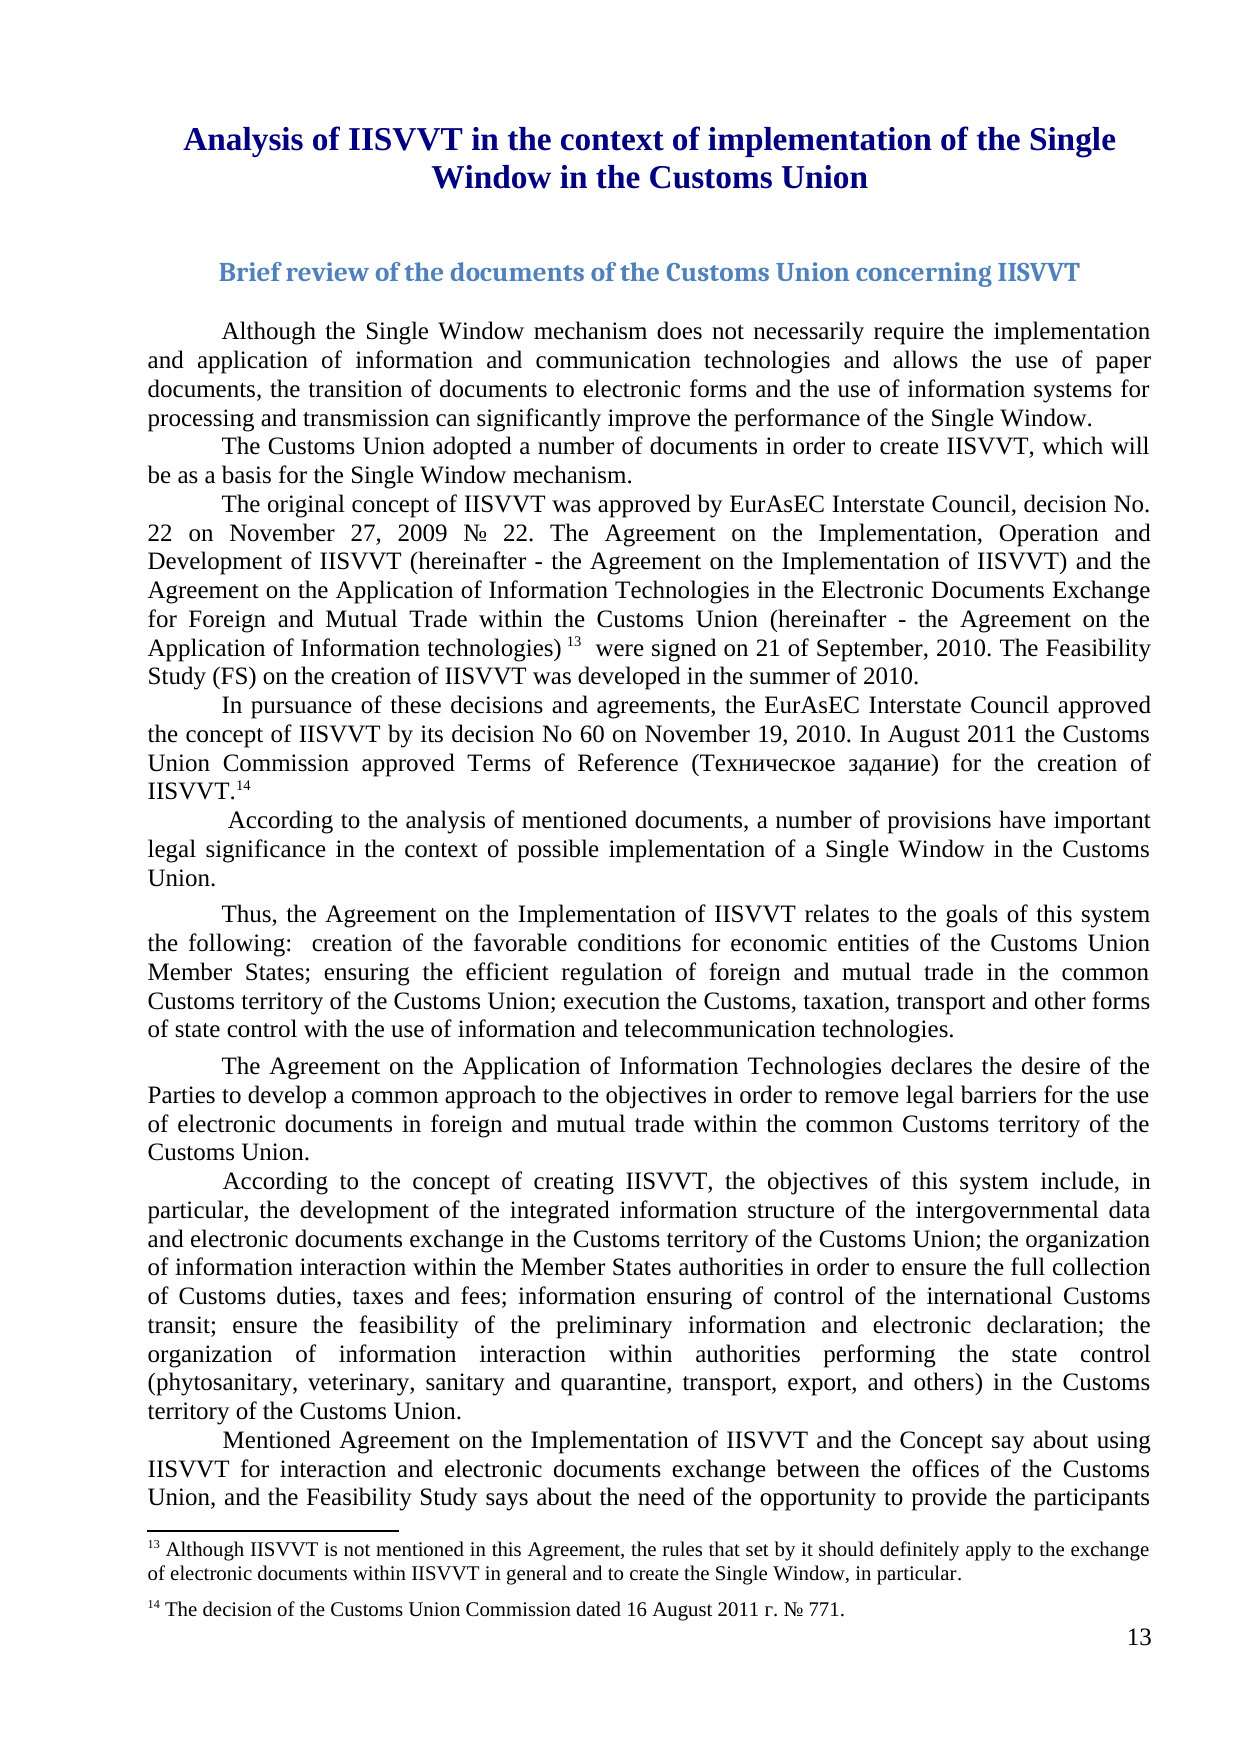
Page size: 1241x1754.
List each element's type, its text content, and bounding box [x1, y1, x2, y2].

text Although the Single Window mechanism does not necessarily require the implementation and application of information and communication technologies and allows the use of paper documents, the transition of documents to electronic forms and the use of information systems for processing and transmission can significantly improve the performance of the Single Window. [147, 316, 1152, 431]
text Thus, the Agreement on the Implementation of IISVVT relates to the goals of this system the following: creation of the favorable conditions for economic entities of the Customs Union Member States; ensuring the efficient regulation of foreign and mutual trade in the common Customs territory of the Customs Union; execution the Customs, taxation, transport and other forms of state control with the use of information and telecommunication technologies. [147, 899, 1151, 1043]
text The Customs Union adopted a number of documents in order to create IISVVT, which will be as a basis for the Single Window mechanism. [147, 431, 1152, 489]
text The Agreement on the Application of Information Technologies declares the desire of the Parties to develop a common approach to the objectives in order to remove legal barriers for the use of electronic documents in foreign and mutual trade within the common Customs territory of the Customs Union. [147, 1051, 1151, 1166]
subtitle Brief review of the documents of the Customs Union concerning IISVVT [147, 257, 1152, 288]
text According to the analysis of mentioned documents, a number of provisions have important legal significance in the context of possible implementation of a Single Window in the Customs Union. [147, 805, 1152, 891]
text In pursuance of these decisions and agreements, the EurAsEC Interstate Council approved the concept of IISVVT by its decision No 60 on November 19, 2010. In August 2011 the Customs Union Commission approved Terms of Reference (Техническое задание) for the creation of IISVVT. [147, 690, 1152, 805]
subtitle Analysis of IISVVT in the context of implementation of the Single Window in the Customs Union [147, 119, 1152, 196]
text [147, 1425, 1152, 1511]
text The original concept of IISVVT was approved by EurAsEC Interstate Council, decision No. 22 on November 27, 2009 № 22. The Agreement on the Implementation, Operation and Development of IISVVT (hereinafter - the Agreement on the Implementation of IISVVT) and the Agreement on the Application of Information Technologies in the Electronic Documents Exchange for Foreign and Mutual Trade within the Customs Union (hereinafter - the Agreement on the Application of Information technologies) were signed on 21 of September, 2010. The Feasibility Study (FS) on the creation of IISVVT was developed in the summer of 2010. [147, 489, 1152, 690]
text According to the concept of creating IISVVT, the objectives of this system include, in particular, the development of the integrated information structure of the intergovernmental data and electronic documents exchange in the Customs territory of the Customs Union; the organization of information interaction within the Member States authorities in order to ensure the full collection of Customs duties, taxes and fees; information ensuring of control of the international Customs transit; ensure the feasibility of the preliminary information and electronic declaration; the organization of information interaction within authorities performing the state control (phytosanitary, veterinary, sanitary and quarantine, transport, export, and others) in the Customs territory of the Customs Union. [147, 1166, 1152, 1425]
